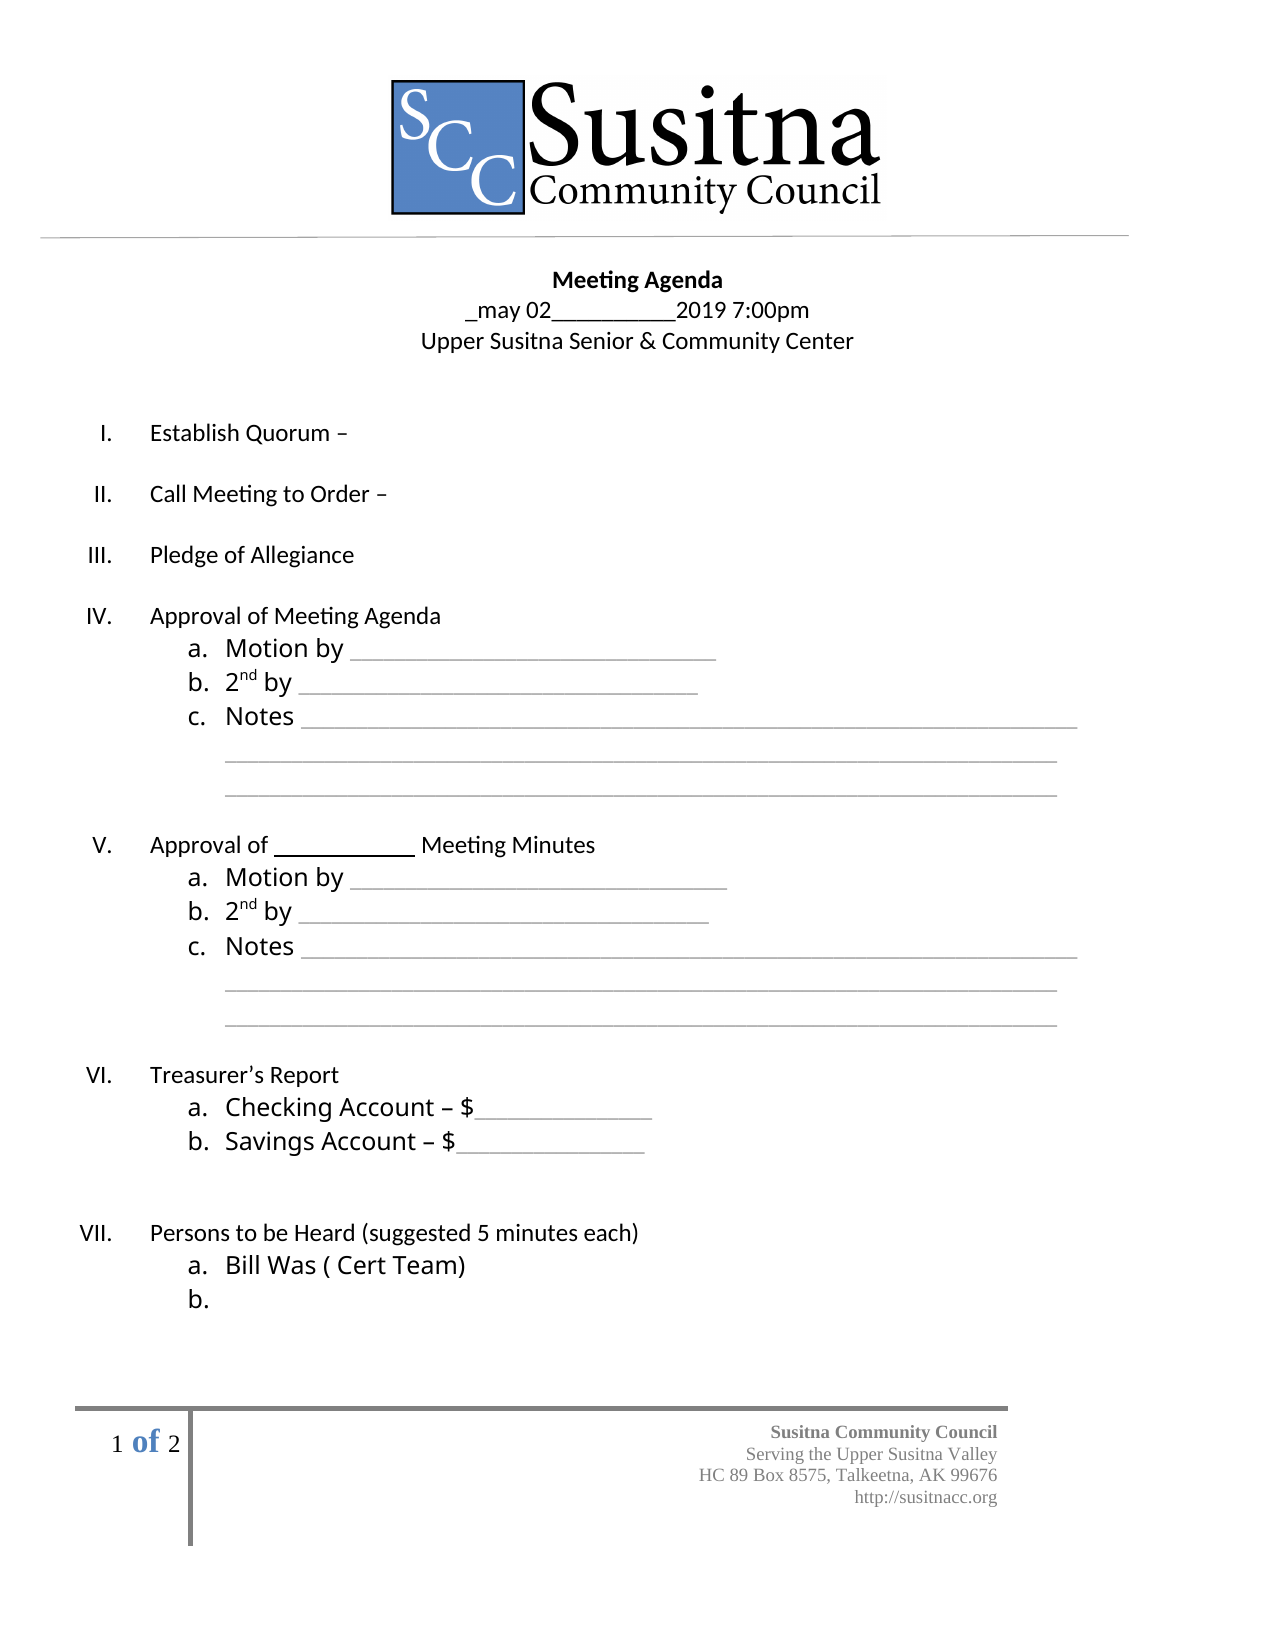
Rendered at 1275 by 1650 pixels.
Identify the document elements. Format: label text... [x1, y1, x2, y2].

list Approval of Meeting Agenda [112, 600, 1200, 630]
picture [388, 75, 887, 221]
list Call Meeting to Order – [112, 478, 1200, 508]
list Notes ______________________________________________________________________ ___________________________________________________________________________ ___________________________________________________________________________ [187, 928, 1200, 1059]
list Approval of Meeting Minutes [112, 829, 1200, 860]
list Persons to be Heard (suggested 5 minutes each) [112, 1217, 1200, 1247]
list 2nd by _____________________________________ [187, 894, 1200, 928]
text Meeting Agenda [75, 264, 1200, 295]
text _may 02__________2019 7:00pm Upper Susitna Senior & Community Center [75, 295, 1200, 356]
list Treasurer’s Report [112, 1059, 1200, 1089]
list Establish Quorum – [112, 417, 1200, 447]
list Notes ______________________________________________________________________ ___________________________________________________________________________ ___________________________________________________________________________ [187, 698, 1200, 829]
list Bill Was ( Cert Team) [187, 1247, 1200, 1282]
list Checking Account – $________________ [187, 1089, 1200, 1124]
list 2nd by ____________________________________ [187, 664, 1200, 698]
list Pledge of Allegiance [112, 539, 1200, 569]
list Savings Account – $_________________ [187, 1124, 1200, 1186]
list Motion by _________________________________ [187, 630, 1200, 664]
list Motion by __________________________________ [187, 860, 1200, 894]
